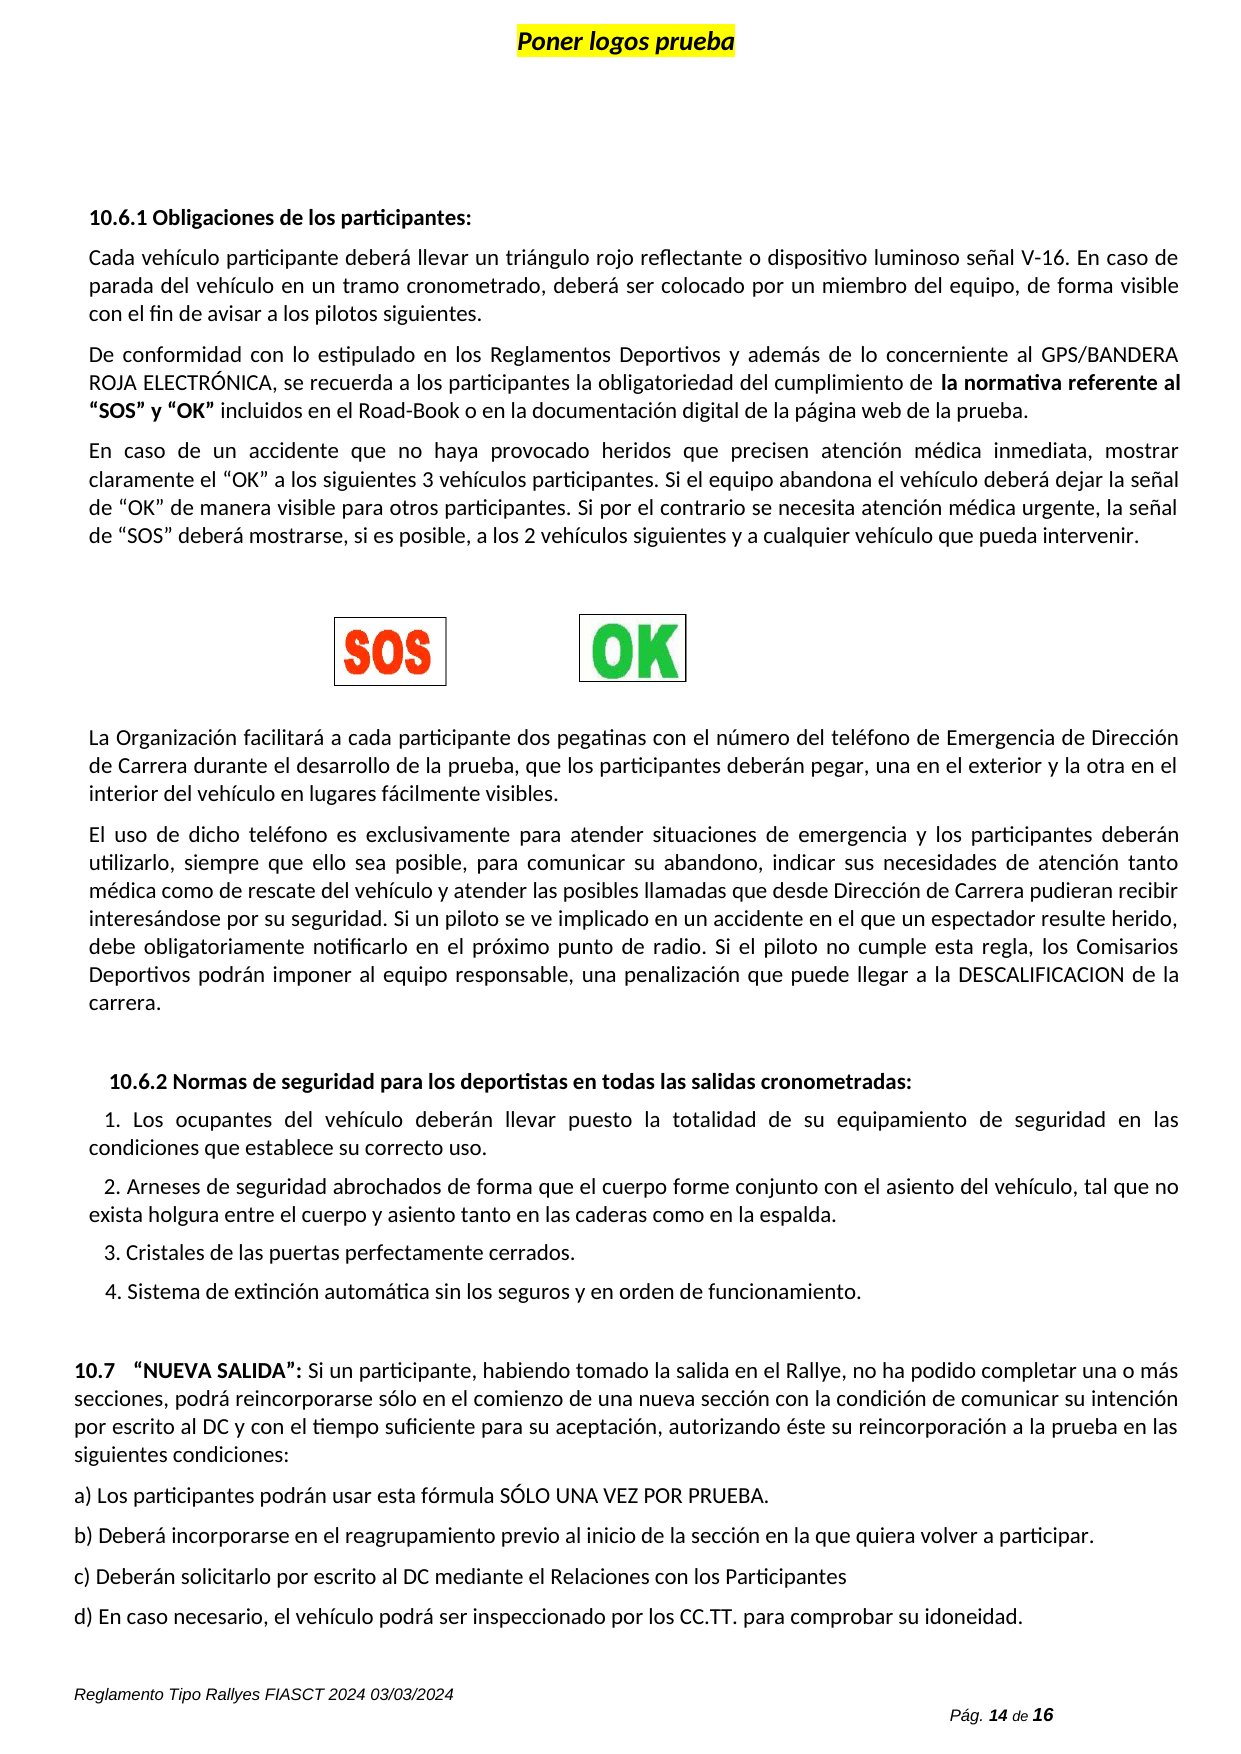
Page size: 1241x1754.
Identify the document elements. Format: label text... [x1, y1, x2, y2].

text d) En caso necesario, el vehículo podrá ser inspeccionado por los CC.TT. para comprobar su idoneidad. [74, 1602, 1181, 1630]
text 3. Cristales de las puertas perfectamente cerrados. [103, 1238, 1181, 1266]
text 10.6.2 Normas de seguridad para los deportistas en todas las salidas cronometradas: [103, 1067, 1181, 1095]
text De conformidad con lo estipulado en los Reglamentos Deportivos y además de lo concerniente al GPS/BANDERA ROJA ELECTRÓNICA, se recuerda a los participantes la obligatoriedad del cumplimiento de la normativa referente al “SOS” y “OK” incluidos en el Road-Book o en la documentación digital de la página web de la prueba. [89, 340, 1181, 424]
text El uso de dicho teléfono es exclusivamente para atender situaciones de emergencia y los participantes deberán utilizarlo, siempre que ello sea posible, para comunicar su abandono, indicar sus necesidades de atención tanto médica como de rescate del vehículo y atender las posibles llamadas que desde Dirección de Carrera pudieran recibir interesándose por su seguridad. Si un piloto se ve implicado en un accidente en el que un espectador resulte herido, debe obligatoriamente notificarlo en el próximo punto de radio. Si el piloto no cumple esta regla, los Comisarios Deportivos podrán imponer al equipo responsable, una penalización que puede llegar a la DESCALIFICACION de la carrera. [89, 820, 1181, 1016]
text c) Deberán solicitarlo por escrito al DC mediante el Relaciones con los Participantes [74, 1562, 1181, 1590]
text Cada vehículo participante deberá llevar un triángulo rojo reflectante o dispositivo luminoso señal V-16. En caso de parada del vehículo en un tramo cronometrado, deberá ser colocado por un miembro del equipo, de forma visible con el fin de avisar a los pilotos siguientes. [89, 243, 1181, 328]
text a) Los participantes podrán usar esta fórmula SÓLO UNA VEZ POR PRUEBA. [74, 1481, 1181, 1509]
text 10.6.1 Obligaciones de los participantes: [89, 203, 1181, 231]
text 2. Arneses de seguridad abrochados de forma que el cuerpo forme conjunto con el asiento del vehículo, tal que no exista holgura entre el cuerpo y asiento tanto en las caderas como en la espalda. [89, 1172, 1181, 1228]
text En caso de un accidente que no haya provocado heridos que precisen atención médica inmediata, mostrar claramente el “OK” a los siguientes 3 vehículos participantes. Si el equipo abandona el vehículo deberá dejar la señal de “OK” de manera visible para otros participantes. Si por el contrario se necesita atención médica urgente, la señal de “SOS” deberá mostrarse, si es posible, a los 2 vehículos siguientes y a cualquier vehículo que pueda intervenir. [89, 437, 1181, 549]
text b) Deberá incorporarse en el reagrupamiento previo al inicio de la sección en la que quiera volver a participar. [74, 1521, 1181, 1549]
text 1. Los ocupantes del vehículo deberán llevar puesto la totalidad de su equipamiento de seguridad en las condiciones que establece su correcto uso. [89, 1105, 1181, 1161]
text 4. Sistema de extinción automática sin los seguros y en orden de funcionamiento. [74, 1277, 1181, 1305]
text 10.7 “NUEVA SALIDA”: Si un participante, habiendo tomado la salida en el Rallye, no ha podido completar una o más secciones, podrá reincorporarse sólo en el comienzo de una nueva sección con la condición de comunicar su intención por escrito al DC y con el tiempo suficiente para su aceptación, autorizando éste su reincorporación a la prueba en las siguientes condiciones: [74, 1356, 1181, 1468]
text La Organización facilitará a cada participante dos pegatinas con el número del teléfono de Emergencia de Dirección de Carrera durante el desarrollo de la prueba, que los participantes deberán pegar, una en el exterior y la otra en el interior del vehículo en lugares fácilmente visibles. [89, 723, 1181, 807]
